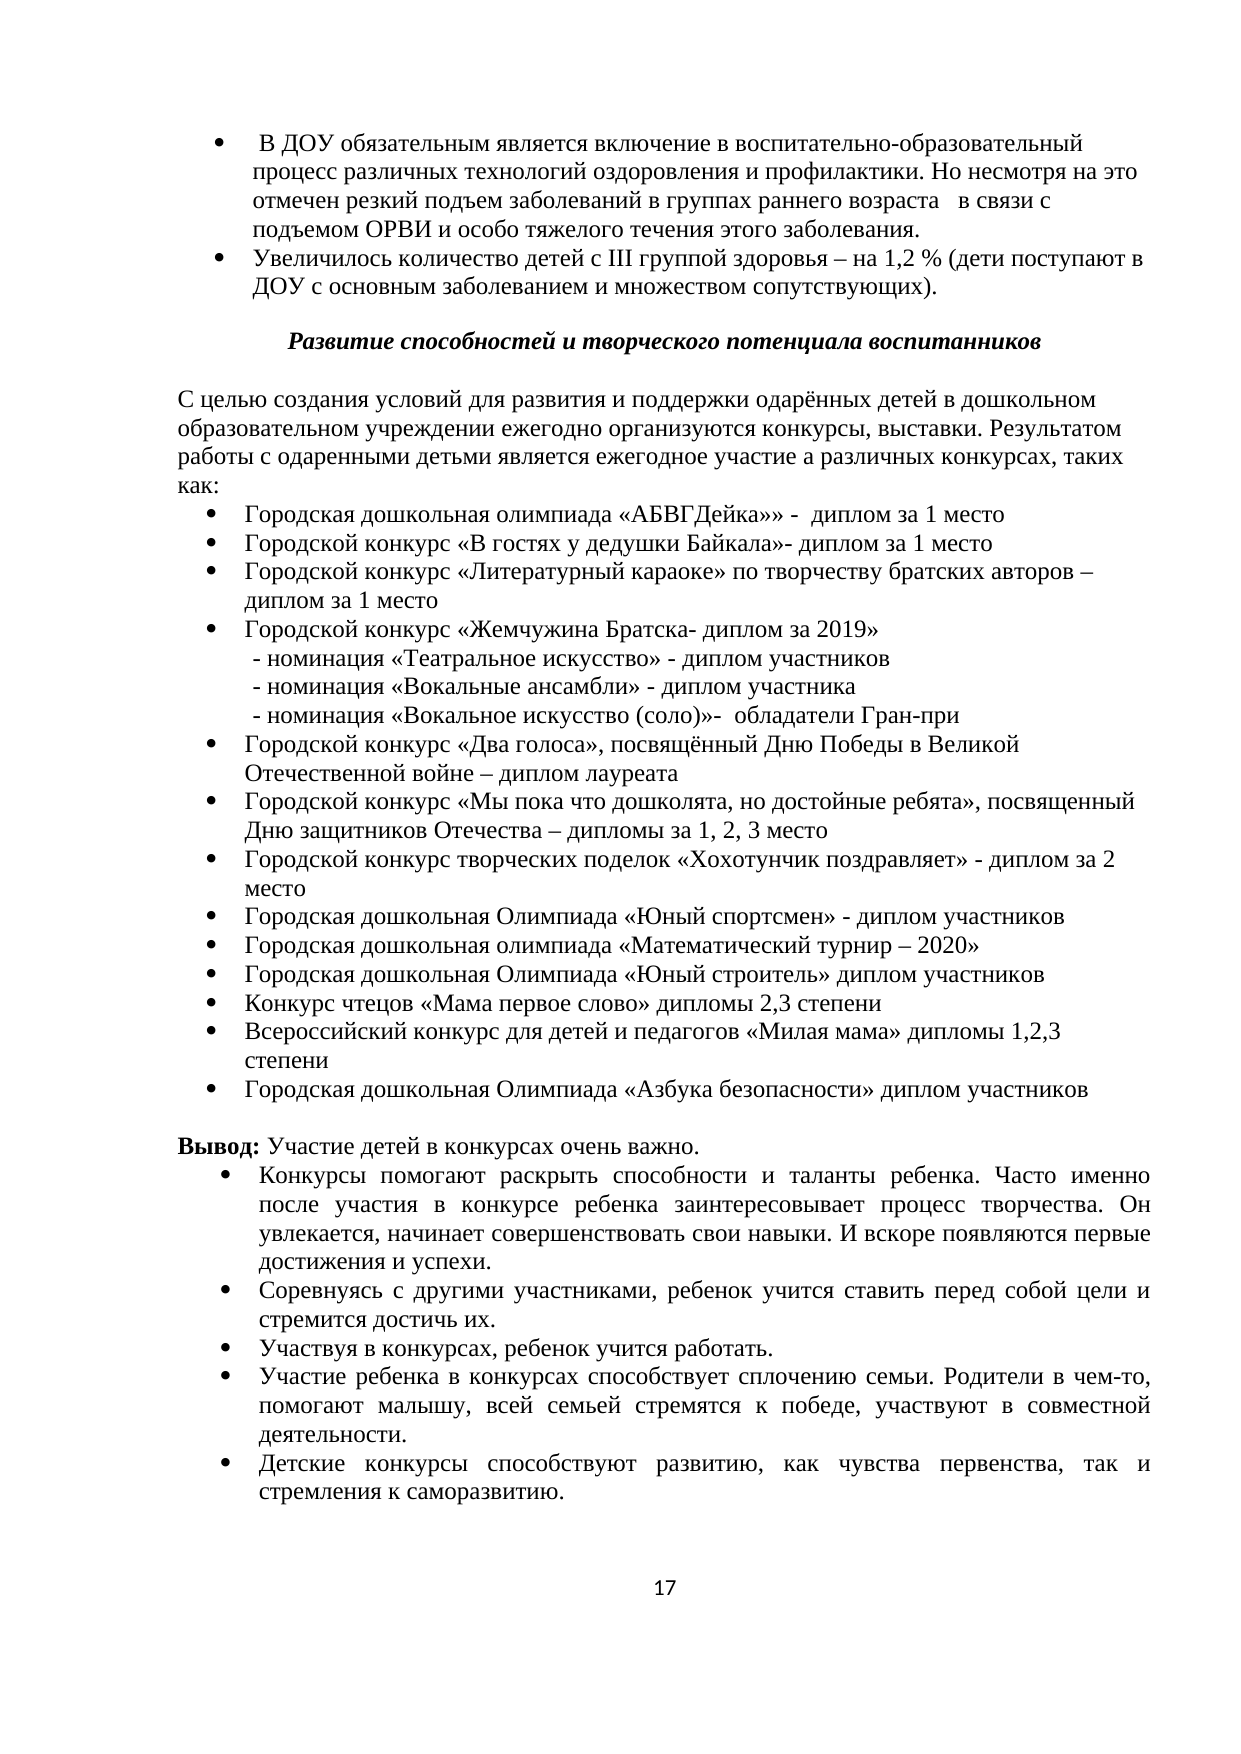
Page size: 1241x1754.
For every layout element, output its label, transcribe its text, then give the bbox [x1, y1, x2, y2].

list - номинация «Театральное искусство» - диплом участников [252, 643, 1152, 671]
list Городская дошкольная Олимпиада «Юный спортсмен» - диплом участников [207, 901, 1152, 930]
list Городской конкурс «Два голоса», посвящённый Дню Победы в Великой Отечественной войне – диплом лауреата [207, 729, 1152, 786]
list Городской конкурс «Литературный караоке» по творчеству братских авторов – диплом за 1 место [207, 556, 1152, 614]
text Вывод: Участие детей в конкурсах очень важно. [177, 1131, 1152, 1160]
list Городская дошкольная Олимпиада «Юный строитель» диплом участников [207, 959, 1152, 988]
list Городская дошкольная олимпиада «АБВГДейка»» - диплом за 1 место [207, 499, 1152, 528]
list Городской конкурс «Жемчужина Братска- диплом за 2019» [207, 614, 1152, 643]
list Городской конкурс творческих поделок «Хохотунчик поздравляет» - диплом за 2 место [207, 844, 1152, 901]
text Развитие способностей и творческого потенциала воспитанников [177, 326, 1152, 355]
list Соревнуясь с другими участниками, ребенок учится ставить перед собой цели и стремится достичь их. [221, 1275, 1152, 1333]
list Конкурсы помогают раскрыть способности и таланты ребенка. Часто именно после участия в конкурсе ребенка заинтересовывает процесс творчества. Он увлекается, начинает совершенствовать свои навыки. И вскоре появляются первые достижения и успехи. [221, 1160, 1152, 1275]
list - номинация «Вокальные ансамбли» - диплом участника [252, 671, 1152, 700]
list - номинация «Вокальное искусство (соло)»- обладатели Гран-при [252, 700, 1152, 729]
text С целью создания условий для развития и поддержки одарённых детей в дошкольном образовательном учреждении ежегодно организуются конкурсы, выставки. Результатом работы с одаренными детьми является ежегодное участие а различных конкурсах, таких как: [177, 384, 1152, 499]
list Участие ребенка в конкурсах способствует сплочению семьи. Родители в чем-то, помогают малышу, всей семьей стремятся к победе, участвуют в совместной деятельности. [221, 1361, 1152, 1448]
list Всероссийский конкурс для детей и педагогов «Милая мама» дипломы 1,2,3 степени [207, 1016, 1152, 1074]
list Городская дошкольная Олимпиада «Азбука безопасности» диплом участников [207, 1074, 1152, 1103]
list Конкурс чтецов «Мама первое слово» дипломы 2,3 степени [207, 988, 1152, 1016]
list Детские конкурсы способствуют развитию, как чувства первенства, так и стремления к саморазвитию. [221, 1448, 1152, 1505]
list Увеличилось количество детей с III группой здоровья – на 1,2 % (дети поступают в ДОУ с основным заболеванием и множеством сопутствующих). [215, 243, 1152, 300]
list В ДОУ обязательным является включение в воспитательно-образовательный процесс различных технологий оздоровления и профилактики. Но несмотря на это отмечен резкий подъем заболеваний в группах раннего возраста в связи с подъемом ОРВИ и особо тяжелого течения этого заболевания. [215, 128, 1152, 243]
list Городской конкурс «В гостях у дедушки Байкала»- диплом за 1 место [207, 528, 1152, 556]
list Участвуя в конкурсах, ребенок учится работать. [221, 1333, 1152, 1361]
list Городская дошкольная олимпиада «Математический турнир – 2020» [207, 930, 1152, 959]
list Городской конкурс «Мы пока что дошколята, но достойные ребята», посвященный Дню защитников Отечества – дипломы за 1, 2, 3 место [207, 786, 1152, 844]
